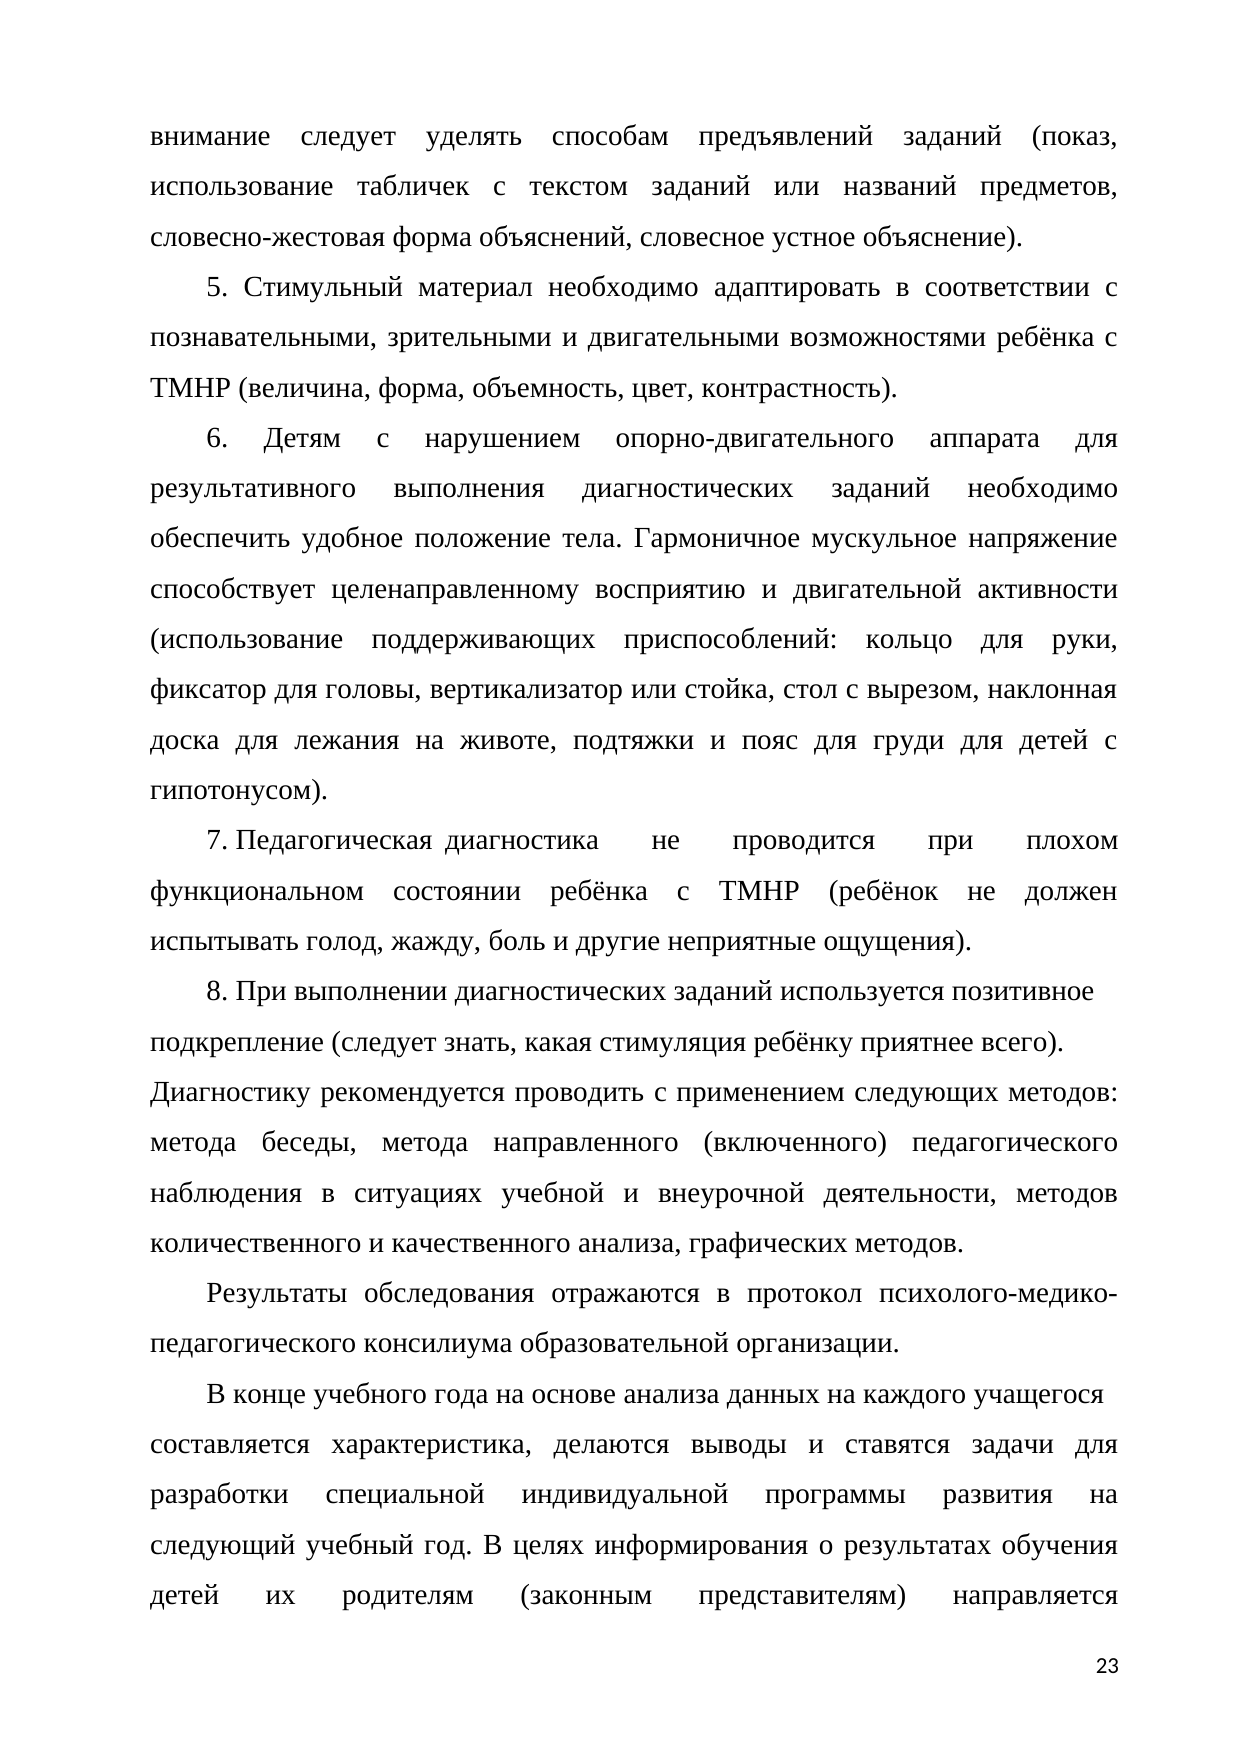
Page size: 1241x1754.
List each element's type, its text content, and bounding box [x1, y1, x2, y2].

text подкрепление (следует знать, какая стимуляция ребёнку приятнее всего). [150, 1024, 1119, 1057]
text В конце учебного года на основе анализа данных на каждого учащегося [150, 1376, 1119, 1409]
text 8. При выполнении диагностических заданий используется позитивное [150, 973, 1119, 1007]
text 7. Педагогическая диагностика не проводится при плохом функциональном состоянии ребёнка с ТМНР (ребёнок не должен испытывать голод, жажду, боль и другие неприятные ощущения). [150, 822, 1119, 957]
text 5. Стимульный материал необходимо адаптировать в соответствии с познавательными, зрительными и двигательными возможностями ребёнка с ТМНР (величина, форма, объемность, цвет, контрастность). [150, 269, 1119, 403]
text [150, 1426, 1119, 1611]
text 6. Детям с нарушением опорно-двигательного аппарата для результативного выполнения диагностических заданий необходимо обеспечить удобное положение тела. Гармоничное мускульное напряжение способствует целенаправленному восприятию и двигательной активности (использование поддерживающих приспособлений: кольцо для руки, фиксатор для головы, вертикализатор или стойка, стол с вырезом, наклонная доска для лежания на животе, подтяжки и пояс для груди для детей с гипотонусом). [150, 420, 1119, 806]
text Диагностику рекомендуется проводить с применением следующих методов: метода беседы, метода направленного (включенного) педагогического наблюдения в ситуациях учебной и внеурочной деятельности, методов количественного и качественного анализа, графических методов. [150, 1074, 1119, 1258]
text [150, 118, 1119, 252]
text Результаты обследования отражаются в протокол психолого-медико-педагогического консилиума образовательной организации. [150, 1275, 1119, 1359]
